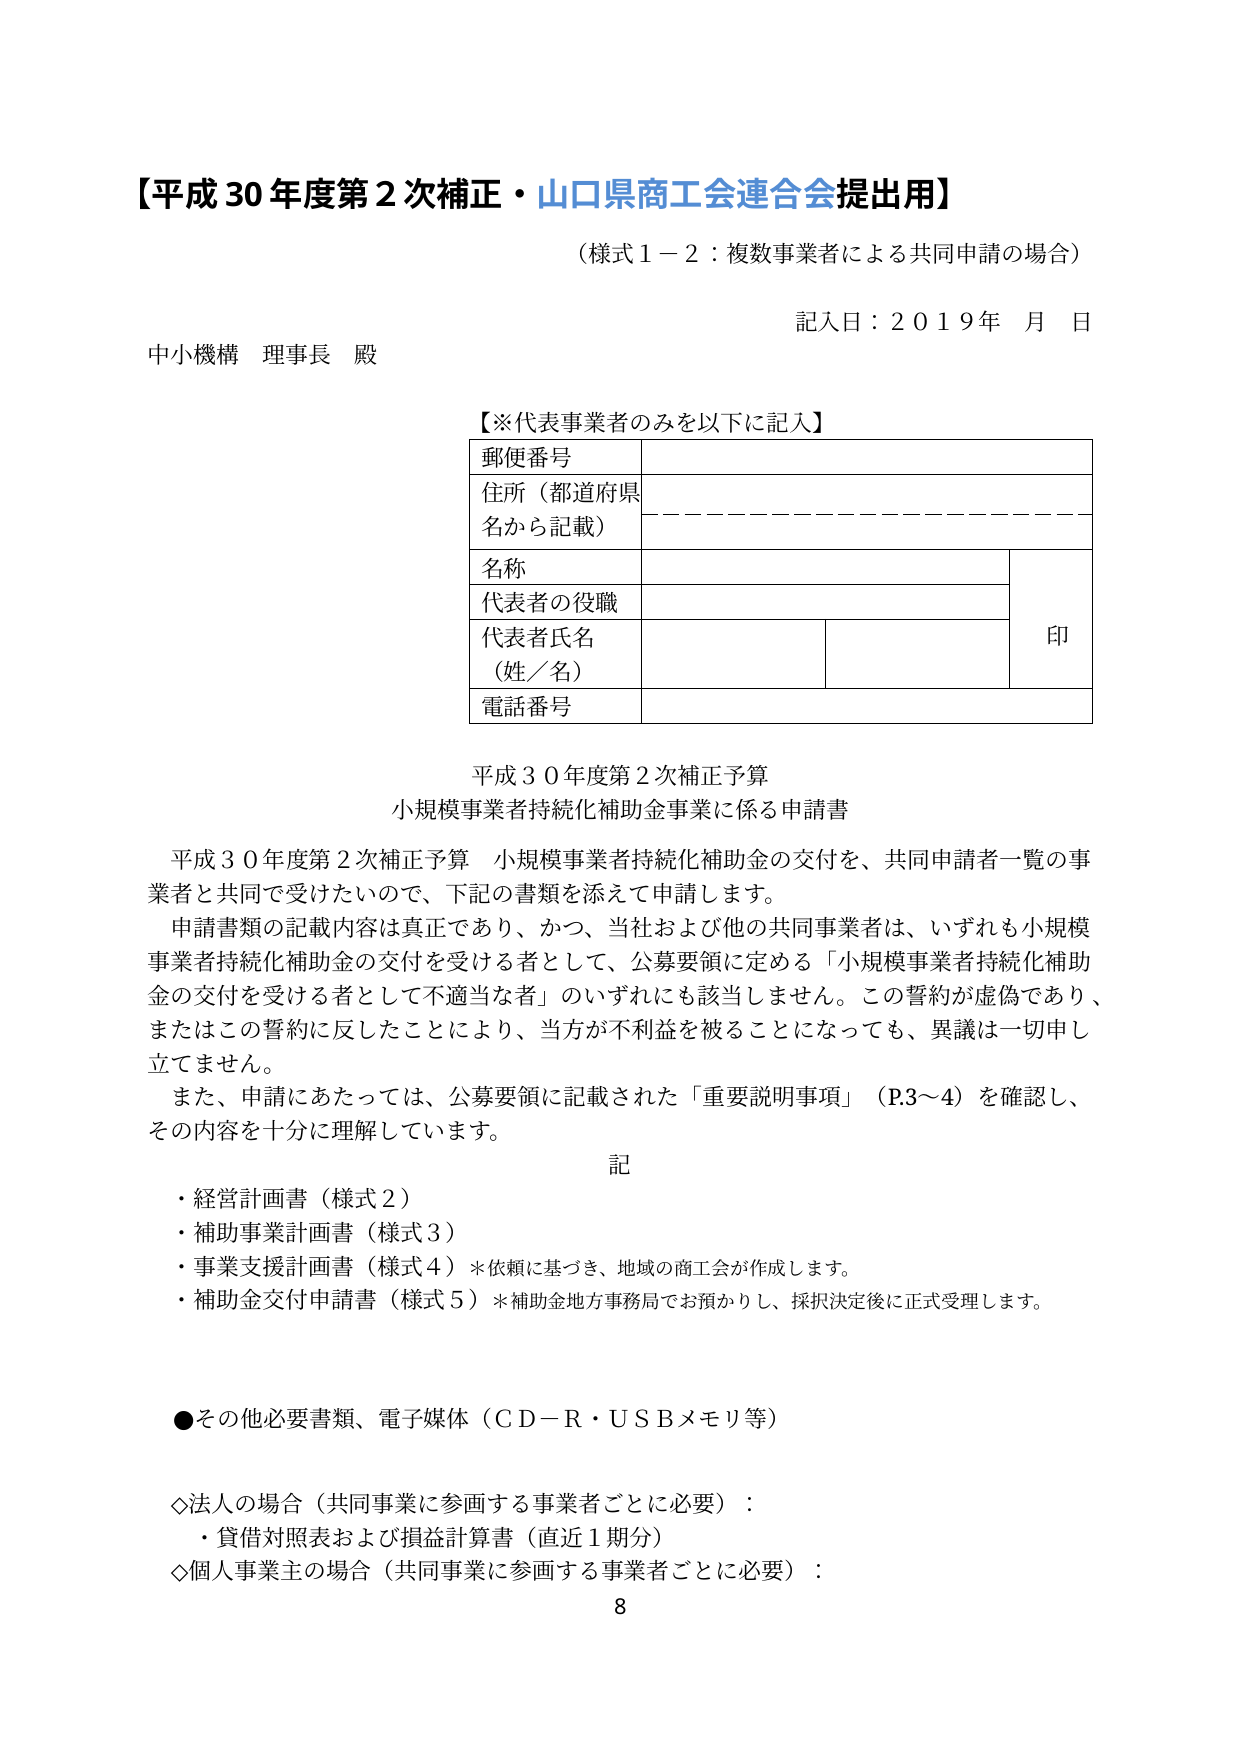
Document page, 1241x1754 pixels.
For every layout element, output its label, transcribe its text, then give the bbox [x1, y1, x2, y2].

subtitle 記 [148, 1147, 1092, 1181]
text 申請書類の記載内容は真正であり、かつ、当社および他の共同事業者は、いずれも小規模事業者持続化補助金の交付を受ける者として、公募要領に定める「小規模事業者持続化補助金の交付を受ける者として不適当な者」のいずれにも該当しません。この誓約が虚偽であり、またはこの誓約に反したことにより、当方が不利益を被ることになっても、異議は一切申し立てません。 [148, 910, 1092, 1079]
table_cell [642, 550, 1009, 584]
table_cell [642, 475, 1092, 514]
table_cell 印 [1010, 550, 1092, 688]
text ●その他必要書類、電子媒体（ＣＤ－Ｒ・ＵＳＢメモリ等） [148, 1384, 1092, 1451]
table_cell [642, 620, 825, 688]
table_cell 代表者の役職 [470, 585, 641, 619]
text ◇法人の場合（共同事業に参画する事業者ごとに必要）： [148, 1485, 1092, 1519]
text 中小機構 理事長 殿 [148, 337, 1092, 371]
table_cell 代表者氏名 （姓／名） [470, 620, 641, 688]
table_cell [642, 514, 1092, 549]
text ・貸借対照表および損益計算書（直近１期分） [148, 1519, 1092, 1553]
table_cell 住所（都道府県 名から記載） [470, 475, 641, 549]
table_cell 名称 [470, 550, 641, 584]
table_cell 電話番号 [470, 689, 641, 723]
text 小規模事業者持続化補助金事業に係る申請書 [148, 791, 1092, 825]
text ・補助金交付申請書（様式５）＊補助金地方事務局でお預かりし、採択決定後に正式受理します。 [148, 1282, 1092, 1316]
text また、申請にあたっては、公募要領に記載された「重要説明事項」（P.3～4）を確認し、その内容を十分に理解しています。 [148, 1079, 1092, 1147]
table_cell [642, 585, 1009, 619]
table_header 郵便番号 [470, 440, 641, 474]
text （様式１－２：複数事業者による共同申請の場合） [148, 236, 1092, 269]
text ◇個人事業主の場合（共同事業に参画する事業者ごとに必要）： [148, 1553, 1092, 1587]
table_cell [826, 620, 1009, 688]
text 平成３０年度第２次補正予算 小規模事業者持続化補助金の交付を、共同申請者一覧の事業者と共同で受けたいので、下記の書類を添えて申請します。 [148, 842, 1092, 910]
text ・事業支援計画書（様式４）＊依頼に基づき、地域の商工会が作成します。 [148, 1248, 1092, 1282]
table_header [642, 440, 1092, 474]
table_cell [642, 689, 1092, 723]
text ・経営計画書（様式２） [148, 1181, 1092, 1214]
text 平成３０年度第２次補正予算 [148, 757, 1092, 791]
text 記入日：２０１９年 月 日 [148, 303, 1092, 337]
text 【※代表事業者のみを以下に記入】 [148, 405, 1017, 439]
text ・補助事業計画書（様式３） [148, 1214, 1092, 1248]
